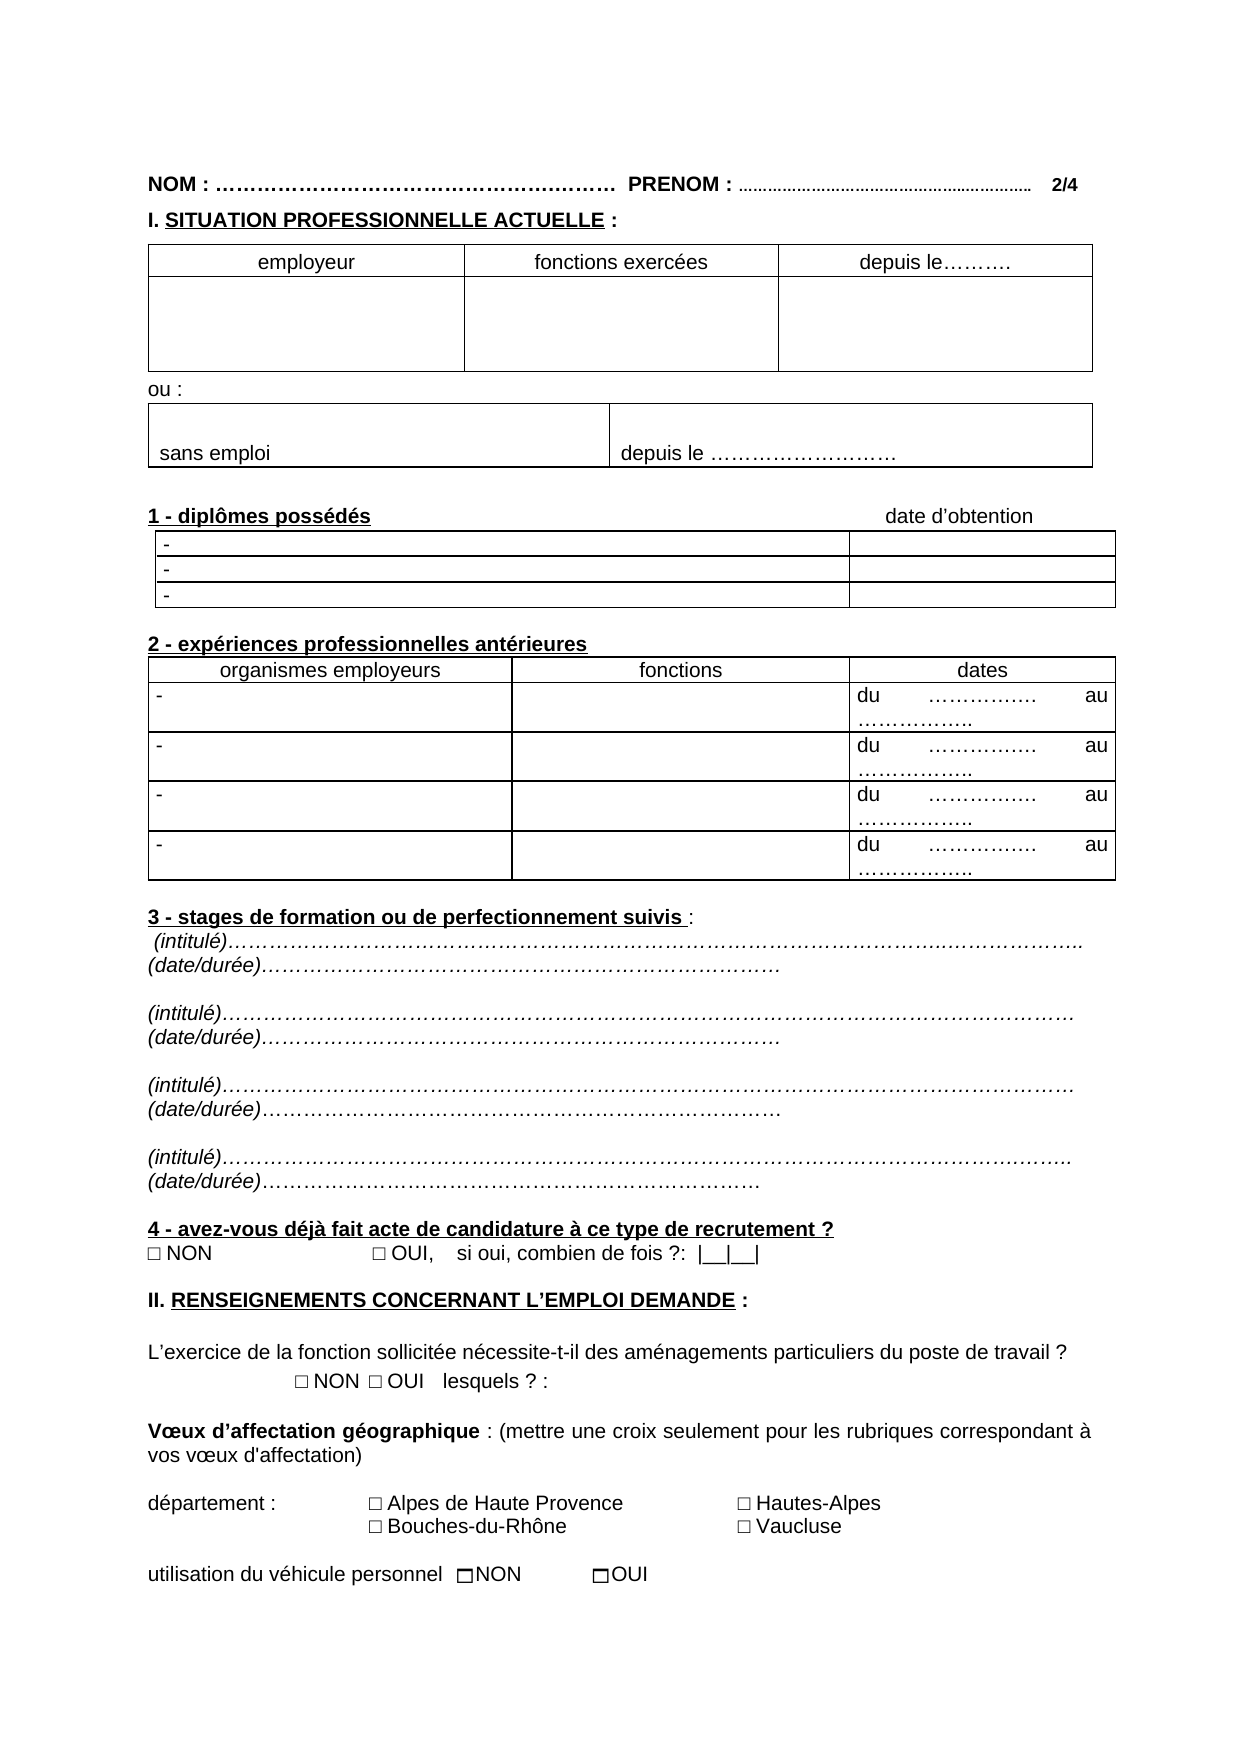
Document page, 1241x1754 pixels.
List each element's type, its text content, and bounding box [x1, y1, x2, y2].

table_header employeur [149, 245, 464, 276]
text département : □ Alpes de Haute Provence □ Hautes-Alpes □ Bouches-du-Rhône □ Vaucluse [148, 1490, 1093, 1538]
text 3 - stages de formation ou de perfectionnement suivis : [148, 905, 1093, 929]
text (date/durée)………………………………………………………………… [148, 953, 1093, 977]
text (intitulé)…………………………………………………………………………………………………………… [148, 1001, 1093, 1025]
text ou : [148, 372, 1093, 403]
table_cell [513, 832, 849, 879]
table_cell - [149, 782, 511, 830]
text □ NON □ OUI lesquels ? : [148, 1365, 1093, 1394]
text utilisation du véhicule personnel NON OUI [148, 1562, 1093, 1586]
text (date/durée)……………………………………………………………… [148, 1168, 1093, 1192]
table_cell - [149, 683, 511, 731]
table_cell [850, 557, 1115, 581]
text (date/durée)………………………………………………………………… [148, 1025, 1093, 1049]
table_header dates [850, 658, 1115, 681]
text 2 - expériences professionnelles antérieures [148, 632, 1093, 656]
text (intitulé)…………………………………………………………………………………………………….…….. [148, 1144, 1093, 1168]
table_cell - [156, 582, 849, 606]
text II. RENSEIGNEMENTS CONCERNANT L’EMPLOI DEMANDE : [148, 1288, 1093, 1312]
text I. SITUATION PROFESSIONNELLE ACTUELLE : [148, 207, 1093, 231]
table_header - [156, 532, 849, 555]
text (intitulé)…………………………………………………………………………………………………………… [148, 1073, 1093, 1097]
text 1 - diplômes possédés date d’obtention [148, 499, 1093, 530]
table_header organismes employeurs [149, 658, 511, 681]
table_cell du ………….… au …………….. [850, 782, 1115, 830]
table_header depuis le………. [779, 245, 1092, 276]
table_cell du ………….… au …………….. [850, 733, 1115, 780]
text Vœux d’affectation géographique : (mettre une croix seulement pour les rubriques correspondant à vos vœux d'affectation) [148, 1418, 1093, 1466]
table_cell [513, 683, 849, 731]
text (date/durée)………………………………………………………………… [148, 1097, 1093, 1121]
table_cell [465, 277, 778, 371]
text L’exercice de la fonction sollicitée nécessite-t-il des aménagements particuliers du poste de travail ? [148, 1336, 1093, 1365]
table_cell du ………….… au …………….. [850, 683, 1115, 731]
table_cell - [149, 832, 511, 879]
table_cell [779, 277, 1092, 371]
table_header [850, 532, 1115, 555]
table_cell - [156, 556, 849, 581]
text NOM : ………………………………………….……… PRENOM : ………………………………………..………….. 2/4 [148, 172, 1093, 196]
table_cell [149, 277, 464, 371]
table_header sans emploi [149, 404, 609, 466]
table_header fonctions exercées [465, 245, 778, 276]
table_header fonctions [513, 658, 849, 681]
table_cell [850, 583, 1115, 606]
table_cell [513, 733, 849, 780]
text □ NON □ OUI, si oui, combien de fois ?: |__|__| [148, 1240, 1093, 1264]
table_cell - [149, 733, 511, 780]
table_header depuis le ……………………… [610, 404, 1092, 466]
table_cell [513, 782, 849, 830]
text (intitulé)…………………………………………………………………………………………..……………….. [148, 929, 1093, 953]
text 4 - avez-vous déjà fait acte de candidature à ce type de recrutement ? [148, 1216, 1093, 1240]
table_cell du ………….… au …………….. [850, 832, 1115, 879]
